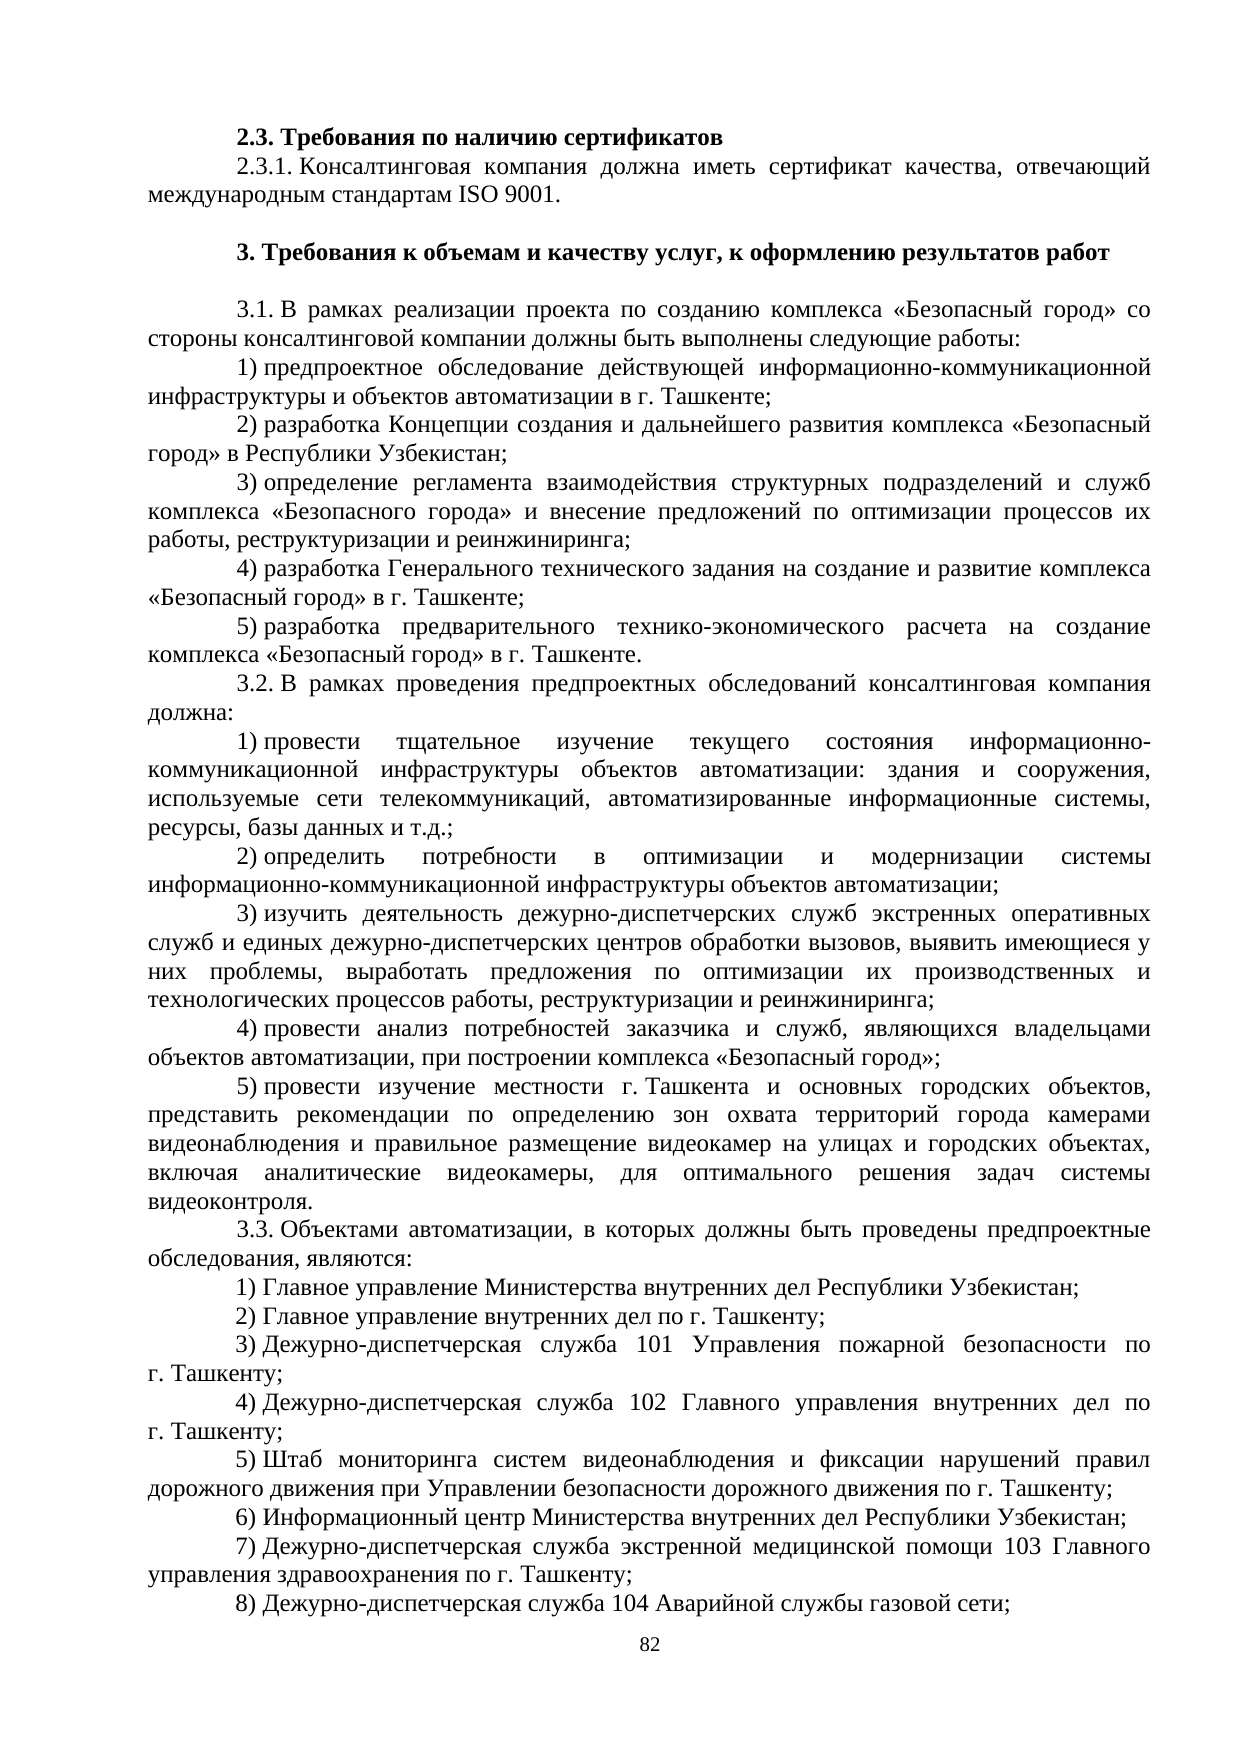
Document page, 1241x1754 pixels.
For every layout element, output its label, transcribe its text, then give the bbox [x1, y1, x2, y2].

text 3. Требования к объемам и качеству услуг, к оформлению результатов работ [148, 237, 1152, 266]
text 7) Дежурно-диспетчерская служба экстренной медицинской помощи 103 Главного управления здравоохранения по г. Ташкенту; [148, 1531, 1152, 1588]
text 3) Дежурно-диспетчерская служба 101 Управления пожарной безопасности по г. Ташкенту; [148, 1329, 1152, 1387]
text 1) провести тщательное изучение текущего состояния информационно-коммуникационной инфраструктуры объектов автоматизации: здания и сооружения, используемые сети телекоммуникаций, автоматизированные информационные системы, ресурсы, базы данных и т.д.; [148, 726, 1152, 841]
text 5) провести изучение местности г. Ташкента и основных городских объектов, представить рекомендации по определению зон охвата территорий города камерами видеонаблюдения и правильное размещение видеокамер на улицах и городских объектах, включая аналитические видеокамеры, для оптимального решения задач системы видеоконтроля. [148, 1071, 1152, 1214]
text 2.3.1. Консалтинговая компания должна иметь сертификат качества, отвечающий международным стандартам ISO 9001. [148, 151, 1152, 208]
text 3) определение регламента взаимодействия структурных подразделений и служб комплекса «Безопасного города» и внесение предложений по оптимизации процессов их работы, реструктуризации и реинжиниринга; [148, 467, 1152, 553]
text 4) провести анализ потребностей заказчика и служб, являющихся владельцами объектов автоматизации, при построении комплекса «Безопасный город»; [148, 1013, 1152, 1071]
text 3.1. В рамках реализации проекта по созданию комплекса «Безопасный город» со стороны консалтинговой компании должны быть выполнены следующие работы: [148, 294, 1152, 352]
text 5) разработка предварительного технико-экономического расчета на создание комплекса «Безопасный город» в г. Ташкенте. [148, 611, 1152, 668]
text 6) Информационный центр Министерства внутренних дел Республики Узбекистан; [148, 1502, 1152, 1531]
text 2) разработка Концепции создания и дальнейшего развития комплекса «Безопасный город» в Республики Узбекистан; [148, 409, 1152, 467]
text 4) Дежурно-диспетчерская служба 102 Главного управления внутренних дел по г. Ташкенту; [148, 1387, 1152, 1444]
text 3.2. В рамках проведения предпроектных обследований консалтинговая компания должна: [148, 668, 1152, 726]
text 5) Штаб мониторинга систем видеонаблюдения и фиксации нарушений правил дорожного движения при Управлении безопасности дорожного движения по г. Ташкенту; [148, 1444, 1152, 1502]
text 1) Главное управление Министерства внутренних дел Республики Узбекистан; [148, 1272, 1152, 1301]
text 2.3. Требования по наличию сертификатов [148, 122, 1152, 151]
text 4) разработка Генерального технического задания на создание и развитие комплекса «Безопасный город» в г. Ташкенте; [148, 553, 1152, 611]
text 1) предпроектное обследование действующей информационно-коммуникационной инфраструктуры и объектов автоматизации в г. Ташкенте; [148, 352, 1152, 409]
text 2) Главное управление внутренних дел по г. Ташкенту; [148, 1301, 1152, 1329]
text 3.3. Объектами автоматизации, в которых должны быть проведены предпроектные обследования, являются: [148, 1214, 1152, 1272]
text 3) изучить деятельность дежурно-диспетчерских служб экстренных оперативных служб и единых дежурно-диспетчерских центров обработки вызовов, выявить имеющиеся у них проблемы, выработать предложения по оптимизации их производственных и технологических процессов работы, реструктуризации и реинжиниринга; [148, 898, 1152, 1013]
text 2) определить потребности в оптимизации и модернизации системы информационно-коммуникационной инфраструктуры объектов автоматизации; [148, 841, 1152, 898]
text 8) Дежурно-диспетчерская служба 104 Аварийной службы газовой сети; [148, 1588, 1152, 1617]
